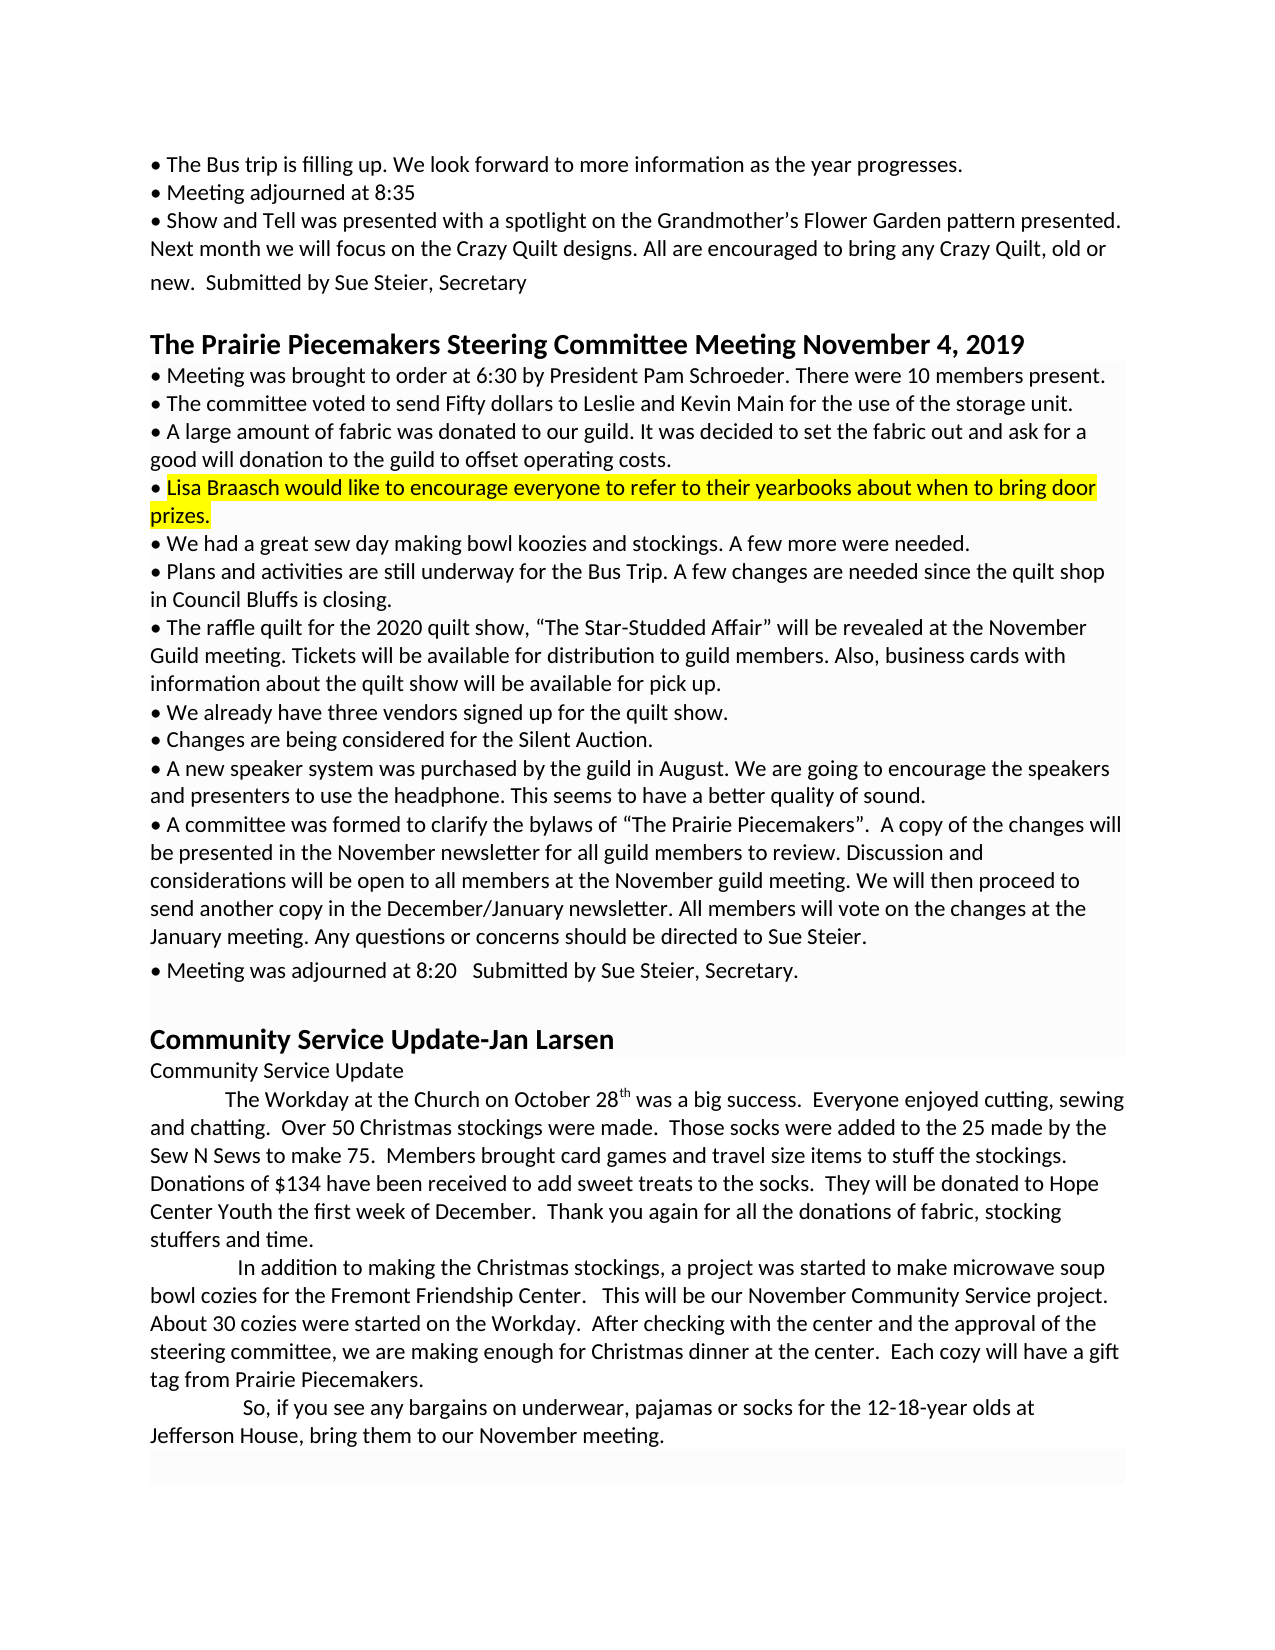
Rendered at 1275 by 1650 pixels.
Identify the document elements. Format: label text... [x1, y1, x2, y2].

text Community Service Update-Jan Larsen [150, 1021, 1125, 1057]
text • The raffle quilt for the 2020 quilt show, “The Star-Studded Affair” will be revealed at the November Guild meeting. Tickets will be available for distribution to guild members. Also, business cards with information about the quilt show will be available for pick up. [150, 613, 1125, 698]
text In addition to making the Christmas stockings, a project was started to make microwave soup bowl cozies for the Fremont Friendship Center. This will be our November Community Service project. About 30 cozies were started on the Workday. After checking with the center and the approval of the steering committee, we are making enough for Christmas dinner at the center. Each cozy will have a gift tag from Prairie Piecemakers. [150, 1253, 1125, 1393]
text • Meeting adjourned at 8:35 [150, 178, 1125, 206]
text • The committee voted to send Fifty dollars to Leslie and Kevin Main for the use of the storage unit. [150, 389, 1125, 417]
text • A committee was formed to clarify the bylaws of “The Prairie Piecemakers”. A copy of the changes will be presented in the November newsletter for all guild members to review. Discussion and considerations will be open to all members at the November guild meeting. We will then proceed to send another copy in the December/January newsletter. All members will vote on the changes at the January meeting. Any questions or concerns should be directed to Sue Steier. [150, 810, 1125, 950]
text So, if you see any bargains on underwear, pajamas or socks for the 12-18-year olds at Jefferson House, bring them to our November meeting. [150, 1393, 1125, 1449]
text The Prairie Piecemakers Steering Committee Meeting November 4, 2019 [150, 326, 1125, 361]
text • We already have three vendors signed up for the quilt show. [150, 698, 1125, 726]
text • Plans and activities are still underway for the Bus Trip. A few changes are needed since the quilt shop in Council Bluffs is closing. [150, 557, 1125, 613]
text Community Service Update [150, 1057, 1125, 1085]
text • The Bus trip is filling up. We look forward to more information as the year progresses. [150, 150, 1125, 178]
text • We had a great sew day making bowl koozies and stockings. A few more were needed. [150, 529, 1125, 557]
text • Lisa Braasch would like to encourage everyone to refer to their yearbooks about when to bring door prizes. [150, 473, 1125, 529]
text • Show and Tell was presented with a spotlight on the Grandmother’s Flower Garden pattern presented. Next month we will focus on the Crazy Quilt designs. All are encouraged to bring any Crazy Quilt, old or new. Submitted by Sue Steier, Secretary [150, 206, 1125, 298]
text • Meeting was adjourned at 8:20 Submitted by Sue Steier, Secretary. [150, 950, 1125, 985]
text The Workday at the Church on October 28th was a big success. Everyone enjoyed cutting, sewing and chatting. Over 50 Christmas stockings were made. Those socks were added to the 25 made by the Sew N Sews to make 75. Members brought card games and travel size items to stuff the stockings. Donations of $134 have been received to add sweet treats to the socks. They will be donated to Hope Center Youth the first week of December. Thank you again for all the donations of fabric, stocking stuffers and time. [150, 1085, 1125, 1253]
text • Meeting was brought to order at 6:30 by President Pam Schroeder. There were 10 members present. [150, 361, 1125, 389]
text • A large amount of fabric was donated to our guild. It was decided to set the fabric out and ask for a good will donation to the guild to offset operating costs. [150, 417, 1125, 473]
text • A new speaker system was purchased by the guild in August. We are going to encourage the speakers and presenters to use the headphone. This seems to have a better quality of sound. [150, 754, 1125, 810]
text • Changes are being considered for the Silent Auction. [150, 726, 1125, 754]
